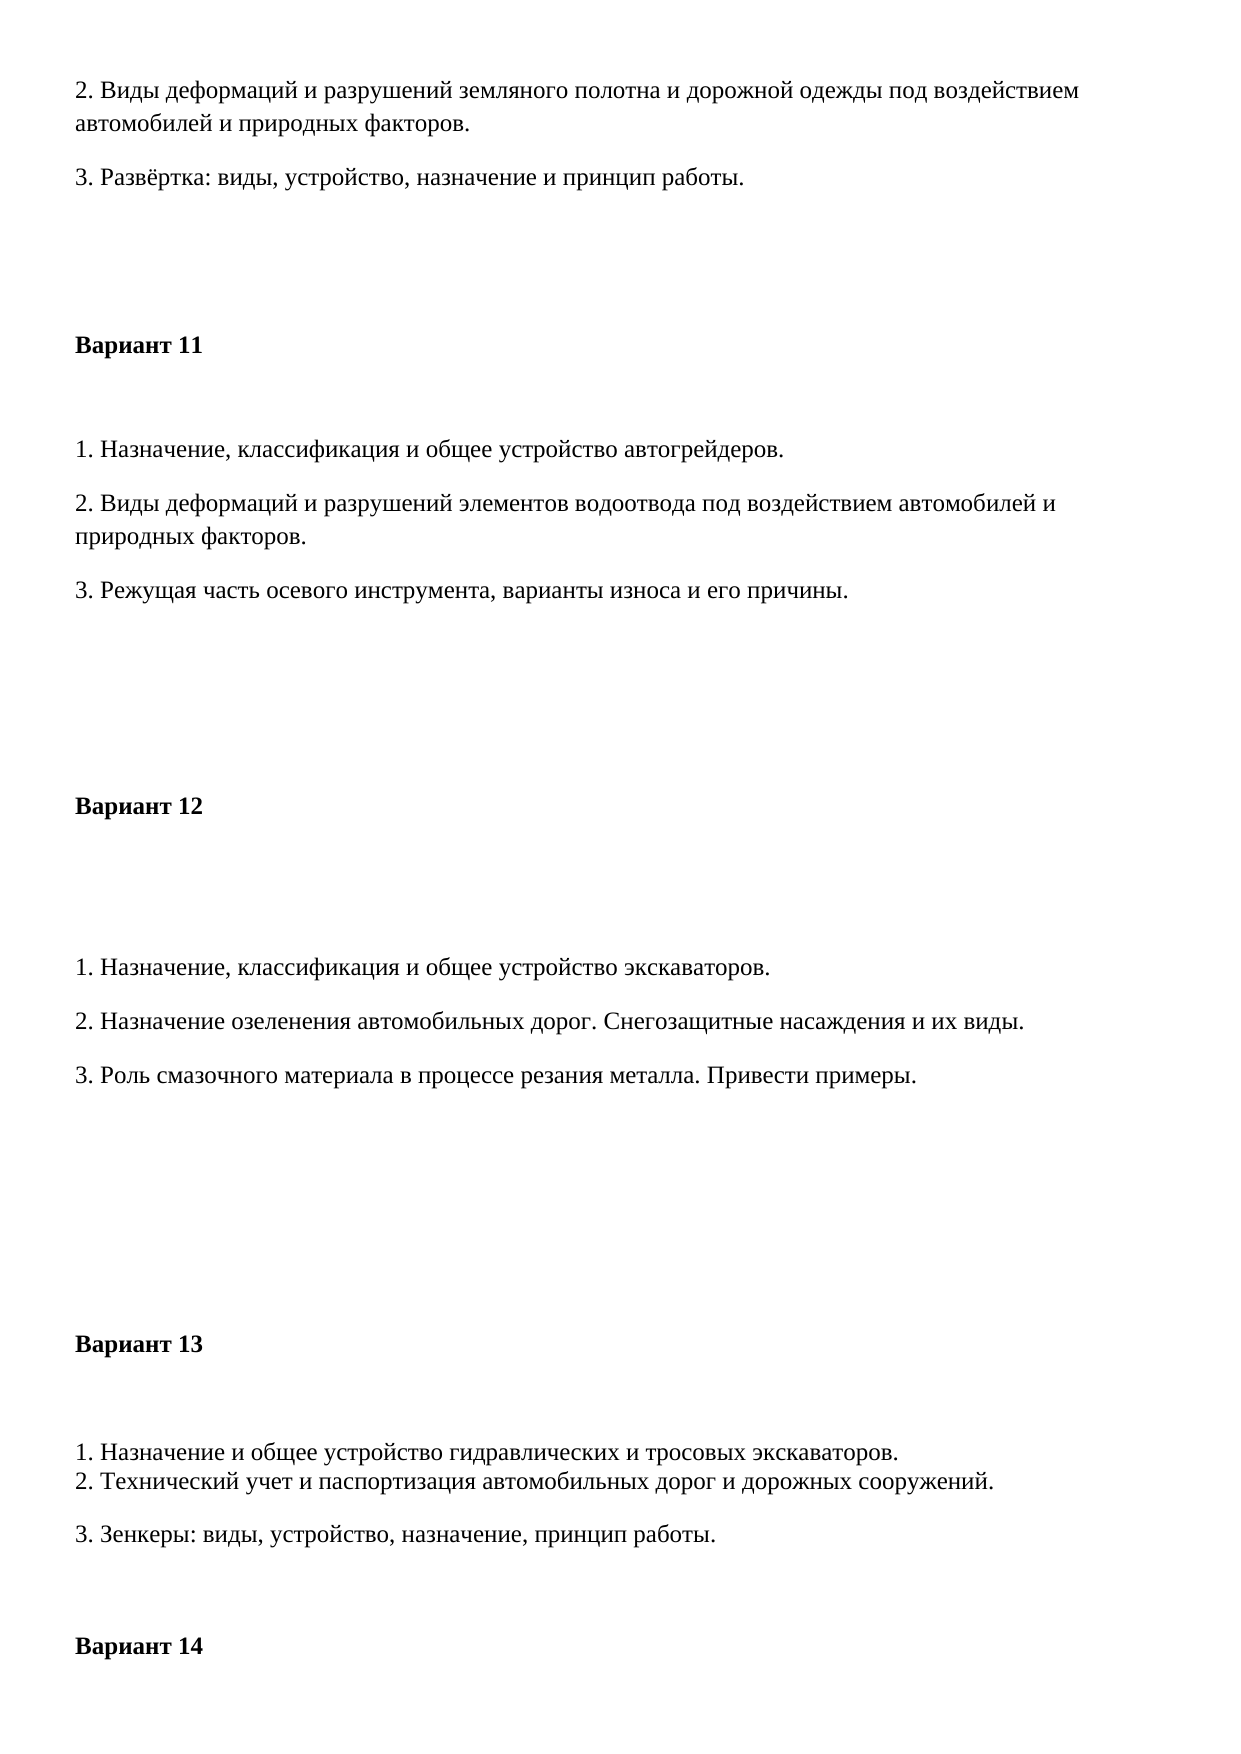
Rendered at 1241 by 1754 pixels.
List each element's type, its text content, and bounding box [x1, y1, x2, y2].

list Вариант 11 [75, 330, 1165, 358]
text 3. Режущая часть осевого инструмента, варианты износа и его причины. [75, 575, 1165, 604]
text 2. Технический учет и паспортизация автомобильных дорог и дорожных сооружений. [75, 1466, 1165, 1494]
list 1. Назначение и общее устройство гидравлических и тросовых экскаваторов. [75, 1437, 1165, 1466]
list Вариант 14 [75, 1631, 1165, 1660]
text Вариант 12 [75, 791, 1165, 819]
text 1. Назначение, классификация и общее устройство экскаваторов. [75, 952, 1165, 981]
text 2. Назначение озеленения автомобильных дорог. Снегозащитные насаждения и их виды. [75, 1006, 1165, 1035]
text 2. Виды деформаций и разрушений элементов водоотвода под воздействием автомобилей и природных факторов. [75, 488, 1165, 550]
text 1. Назначение, классификация и общее устройство автогрейдеров. [75, 434, 1165, 463]
list 3. Зенкеры: виды, устройство, назначение, принцип работы. [75, 1519, 1165, 1548]
text Вариант 13 [75, 1329, 1165, 1358]
text 3. Развёртка: виды, устройство, назначение и принцип работы. [75, 162, 1165, 191]
text 2. Виды деформаций и разрушений земляного полотна и дорожной одежды под воздействием автомобилей и природных факторов. [75, 75, 1165, 137]
text 3. Роль смазочного материала в процессе резания металла. Привести примеры. [75, 1060, 1165, 1089]
